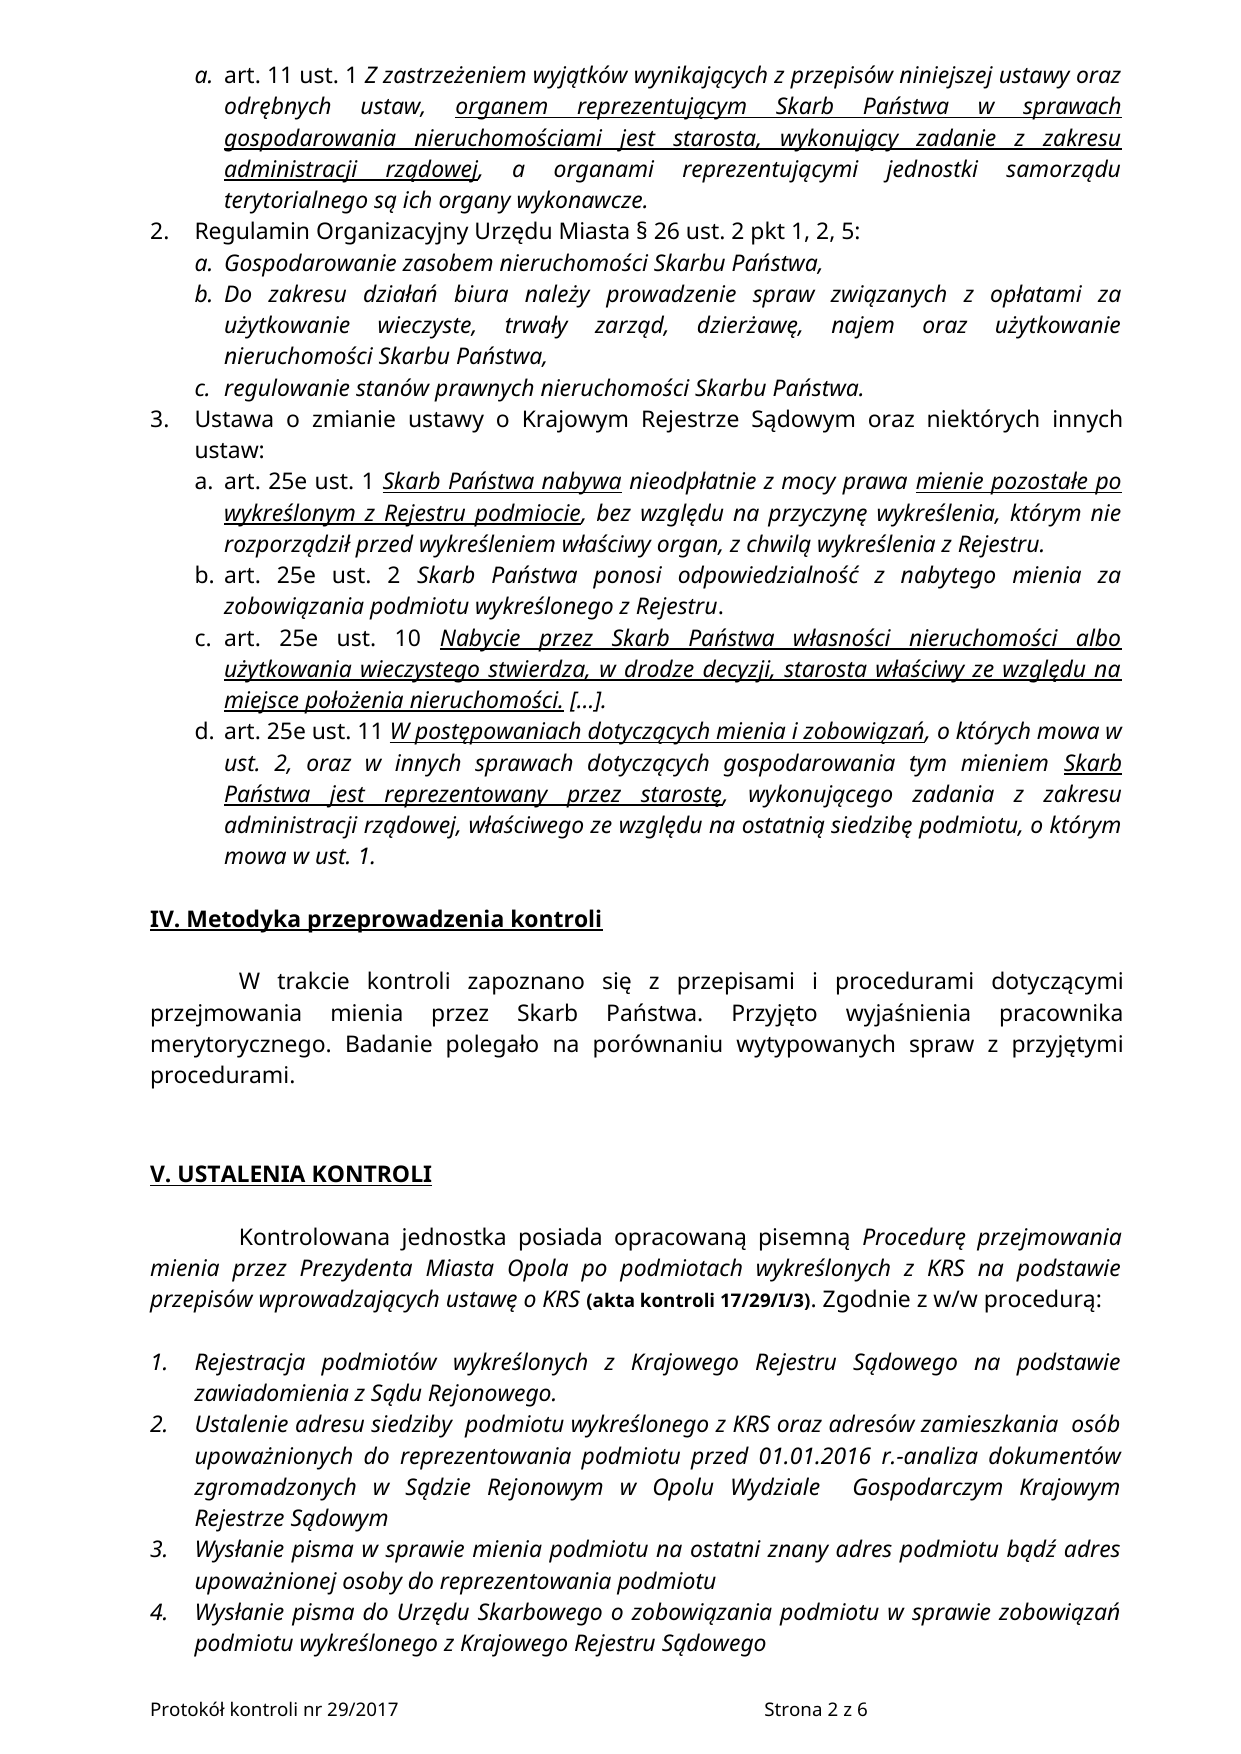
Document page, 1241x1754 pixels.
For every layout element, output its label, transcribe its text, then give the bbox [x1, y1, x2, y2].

list art. 25e ust. 1 Skarb Państwa nabywa nieodpłatnie z mocy prawa mienie pozostałe po wykreślonym z Rejestru podmiocie, bez względu na przyczynę wykreślenia, którym nie rozporządził przed wykreśleniem właściwy organ, z chwilą wykreślenia z Rejestru. [194, 465, 1124, 559]
text IV. Metodyka przeprowadzenia kontroli [150, 903, 1124, 934]
list Wysłanie pisma do Urzędu Skarbowego o zobowiązania podmiotu w sprawie zobowiązań podmiotu wykreślonego z Krajowego Rejestru Sądowego [150, 1596, 1124, 1658]
list Ustawa o zmianie ustawy o Krajowym Rejestrze Sądowym oraz niektórych innych ustaw: [150, 403, 1124, 465]
list art. 25e ust. 2 Skarb Państwa ponosi odpowiedzialność z nabytego mienia za zobowiązania podmiotu wykreślonego z Rejestru. [194, 559, 1124, 622]
text V. USTALENIA KONTROLI [150, 1158, 1092, 1190]
text W trakcie kontroli zapoznano się z przepisami i procedurami dotyczącymi przejmowania mienia przez Skarb Państwa. Przyjęto wyjaśnienia pracownika merytorycznego. Badanie polegało na porównaniu wytypowanych spraw z przyjętymi procedurami. [150, 965, 1124, 1090]
list Regulamin Organizacyjny Urzędu Miasta § 26 ust. 2 pkt 1, 2, 5: [150, 215, 1124, 247]
list Ustalenie adresu siedziby podmiotu wykreślonego z KRS oraz adresów zamieszkania osób upoważnionych do reprezentowania podmiotu przed 01.01.2016 r.-analiza dokumentów zgromadzonych w Sądzie Rejonowym w Opolu Wydziale Gospodarczym Krajowym Rejestrze Sądowym [150, 1408, 1124, 1533]
list Do zakresu działań biura należy prowadzenie spraw związanych z opłatami za użytkowanie wieczyste, trwały zarząd, dzierżawę, najem oraz użytkowanie nieruchomości Skarbu Państwa, [194, 278, 1124, 372]
list Gospodarowanie zasobem nieruchomości Skarbu Państwa, [194, 247, 1124, 278]
list art. 25e ust. 11 W postępowaniach dotyczących mienia i zobowiązań, o których mowa w ust. 2, oraz w innych sprawach dotyczących gospodarowania tym mieniem Skarb Państwa jest reprezentowany przez starostę, wykonującego zadania z zakresu administracji rządowej, właściwego ze względu na ostatnią siedzibę podmiotu, o którym mowa w ust. 1. [194, 715, 1124, 872]
list art. 11 ust. 1 Z zastrzeżeniem wyjątków wynikających z przepisów niniejszej ustawy oraz odrębnych ustaw, organem reprezentującym Skarb Państwa w sprawach gospodarowania nieruchomościami jest starosta, wykonujący zadanie z zakresu administracji rządowej, a organami reprezentującymi jednostki samorządu terytorialnego są ich organy wykonawcze. [194, 59, 1124, 215]
list Rejestracja podmiotów wykreślonych z Krajowego Rejestru Sądowego na podstawie zawiadomienia z Sądu Rejonowego. [150, 1346, 1124, 1408]
list art. 25e ust. 10 Nabycie przez Skarb Państwa własności nieruchomości albo użytkowania wieczystego stwierdza, w drodze decyzji, starosta właściwy ze względu na miejsce położenia nieruchomości. […]. [194, 622, 1124, 715]
list Wysłanie pisma w sprawie mienia podmiotu na ostatni znany adres podmiotu bądź adres upoważnionej osoby do reprezentowania podmiotu [150, 1533, 1124, 1596]
text Kontrolowana jednostka posiada opracowaną pisemną Procedurę przejmowania mienia przez Prezydenta Miasta Opola po podmiotach wykreślonych z KRS na podstawie przepisów wprowadzających ustawę o KRS (akta kontroli 17/29/I/3). Zgodnie z w/w procedurą: [150, 1221, 1124, 1315]
list regulowanie stanów prawnych nieruchomości Skarbu Państwa. [194, 372, 1124, 403]
